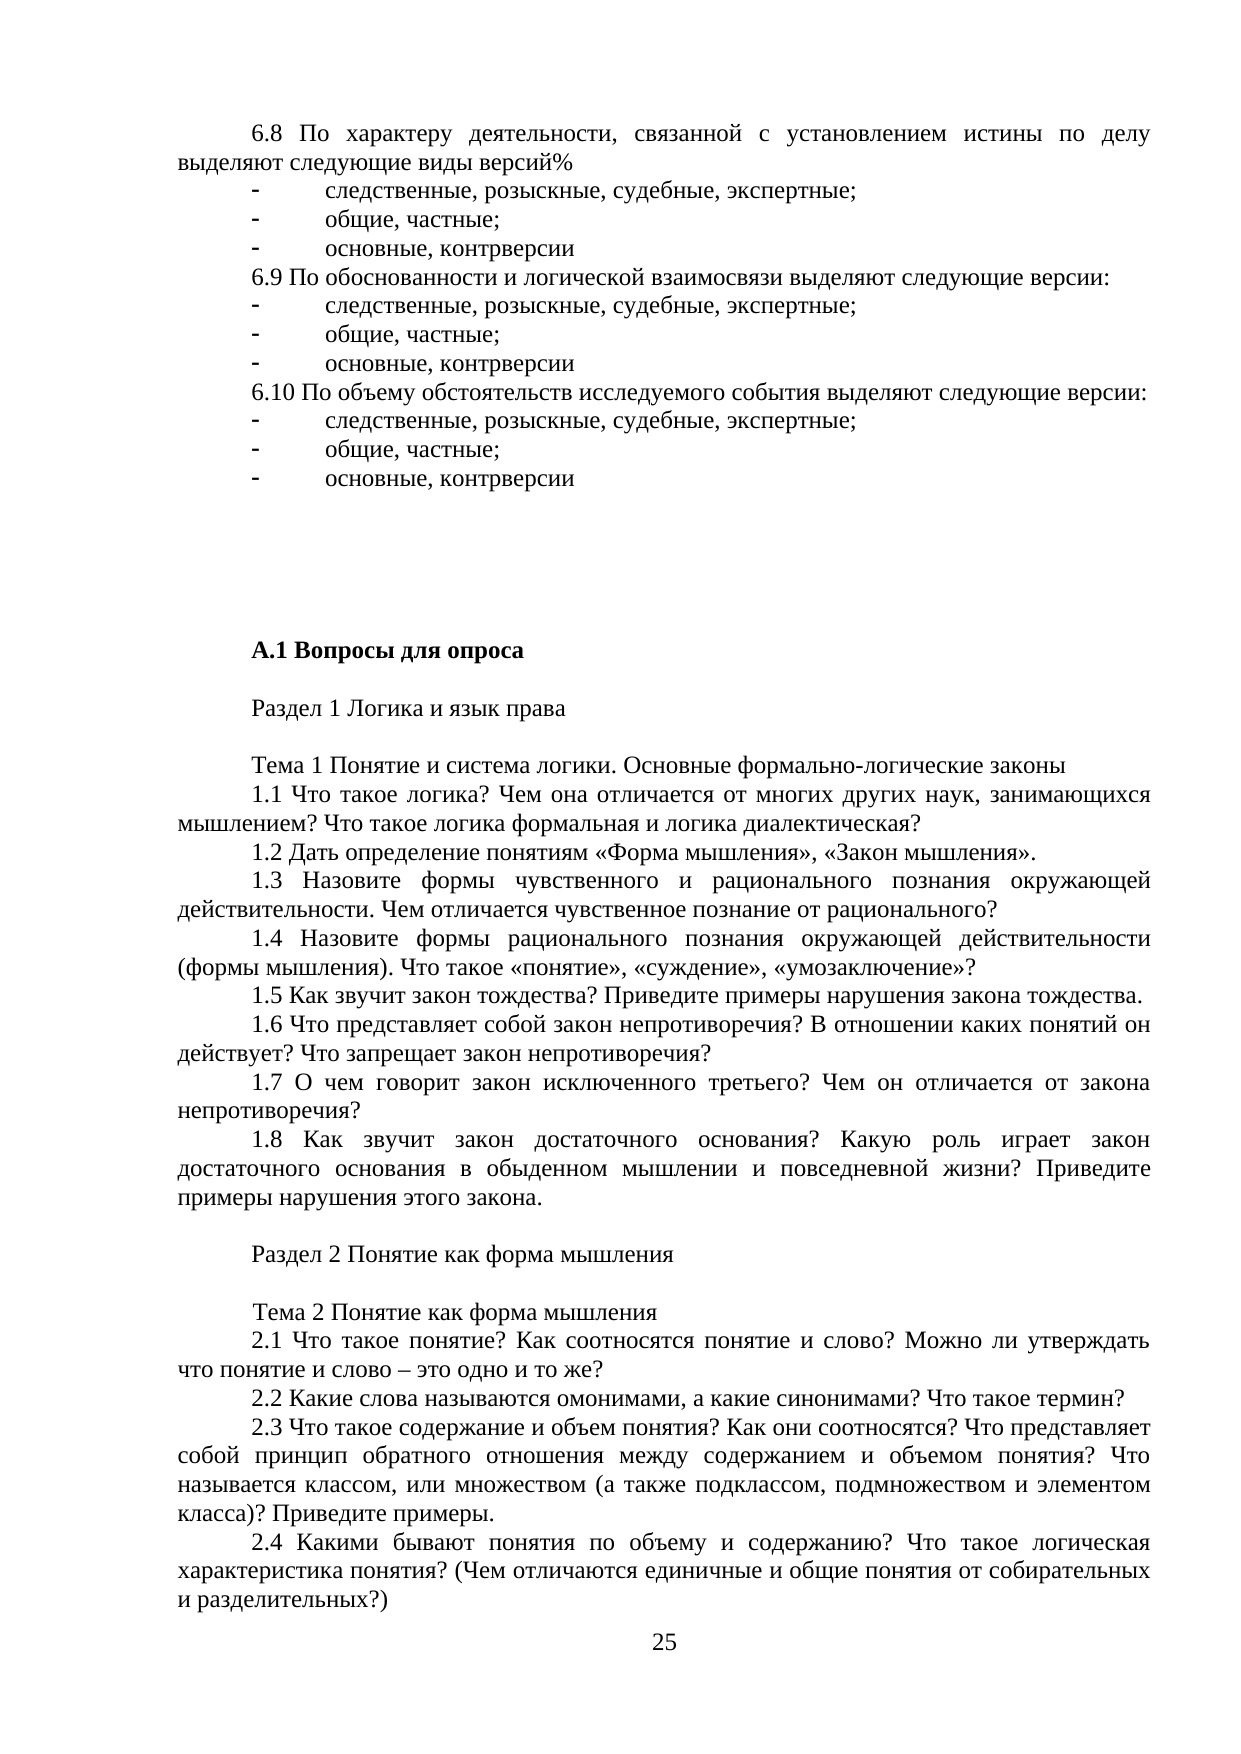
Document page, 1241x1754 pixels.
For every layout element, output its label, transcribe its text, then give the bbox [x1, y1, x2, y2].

text 1.7 О чем говорит закон исключенного третьего? Чем он отличается от закона непротиворечия? [177, 1067, 1152, 1124]
text 6.8 По характеру деятельности, связанной с установлением истины по делу выделяют следующие виды версий% [177, 118, 1152, 176]
list основные, контрверсии [177, 348, 1152, 377]
text 1.8 Как звучит закон достаточного основания? Какую роль играет закон достаточного основания в обыденном мышлении и повседневной жизни? Приведите примеры нарушения этого закона. [177, 1124, 1152, 1211]
text Раздел 1 Логика и язык права [177, 693, 1152, 722]
list основные, контрверсии [177, 463, 1152, 492]
text Тема 1 Понятие и система логики. Основные формально-логические законы [177, 751, 1152, 779]
text 1.1 Что такое логика? Чем она отличается от многих других наук, занимающихся мышлением? Что такое логика формальная и логика диалектическая? [177, 779, 1152, 837]
list следственные, розыскные, судебные, экспертные; [177, 291, 1152, 319]
list общие, частные; [177, 319, 1152, 348]
text 2.1 Что такое понятие? Как соотносятся понятие и слово? Можно ли утверждать что понятие и слово – это одно и то же? [177, 1326, 1152, 1383]
text 1.2 Дать определение понятиям «Форма мышления», «Закон мышления». [177, 837, 1152, 866]
list общие, частные; [177, 204, 1152, 233]
text 6.10 По объему обстоятельств исследуемого события выделяют следующие версии: [177, 377, 1152, 406]
text 2.2 Какие слова называются омонимами, а какие синонимами? Что такое термин? [177, 1383, 1152, 1412]
list следственные, розыскные, судебные, экспертные; [177, 406, 1152, 434]
text 1.5 Как звучит закон тождества? Приведите примеры нарушения закона тождества. [177, 981, 1152, 1009]
text Тема 2 Понятие как форма мышления [177, 1297, 1152, 1326]
text А.1 Вопросы для опроса [177, 636, 1152, 664]
text 2.3 Что такое содержание и объем понятия? Как они соотносятся? Что представляет собой принцип обратного отношения между содержанием и объемом понятия? Что называется классом, или множеством (а также подклассом, подмножеством и элементом класса)? Приведите примеры. [177, 1412, 1152, 1527]
text 1.3 Назовите формы чувственного и рационального познания окружающей действительности. Чем отличается чувственное познание от рационального? [177, 866, 1152, 923]
list общие, частные; [177, 434, 1152, 463]
text 2.4 Какими бывают понятия по объему и содержанию? Что такое логическая характеристика понятия? (Чем отличаются единичные и общие понятия от собирательных и разделительных?) [177, 1527, 1152, 1613]
list основные, контрверсии [177, 233, 1152, 262]
list следственные, розыскные, судебные, экспертные; [177, 176, 1152, 204]
text 1.4 Назовите формы рационального познания окружающей действительности (формы мышления). Что такое «понятие», «суждение», «умозаключение»? [177, 923, 1152, 981]
text Раздел 2 Понятие как форма мышления [177, 1239, 1152, 1268]
text 1.6 Что представляет собой закон непротиворечия? В отношении каких понятий он действует? Что запрещает закон непротиворечия? [177, 1009, 1152, 1067]
text 6.9 По обоснованности и логической взаимосвязи выделяют следующие версии: [177, 262, 1152, 291]
